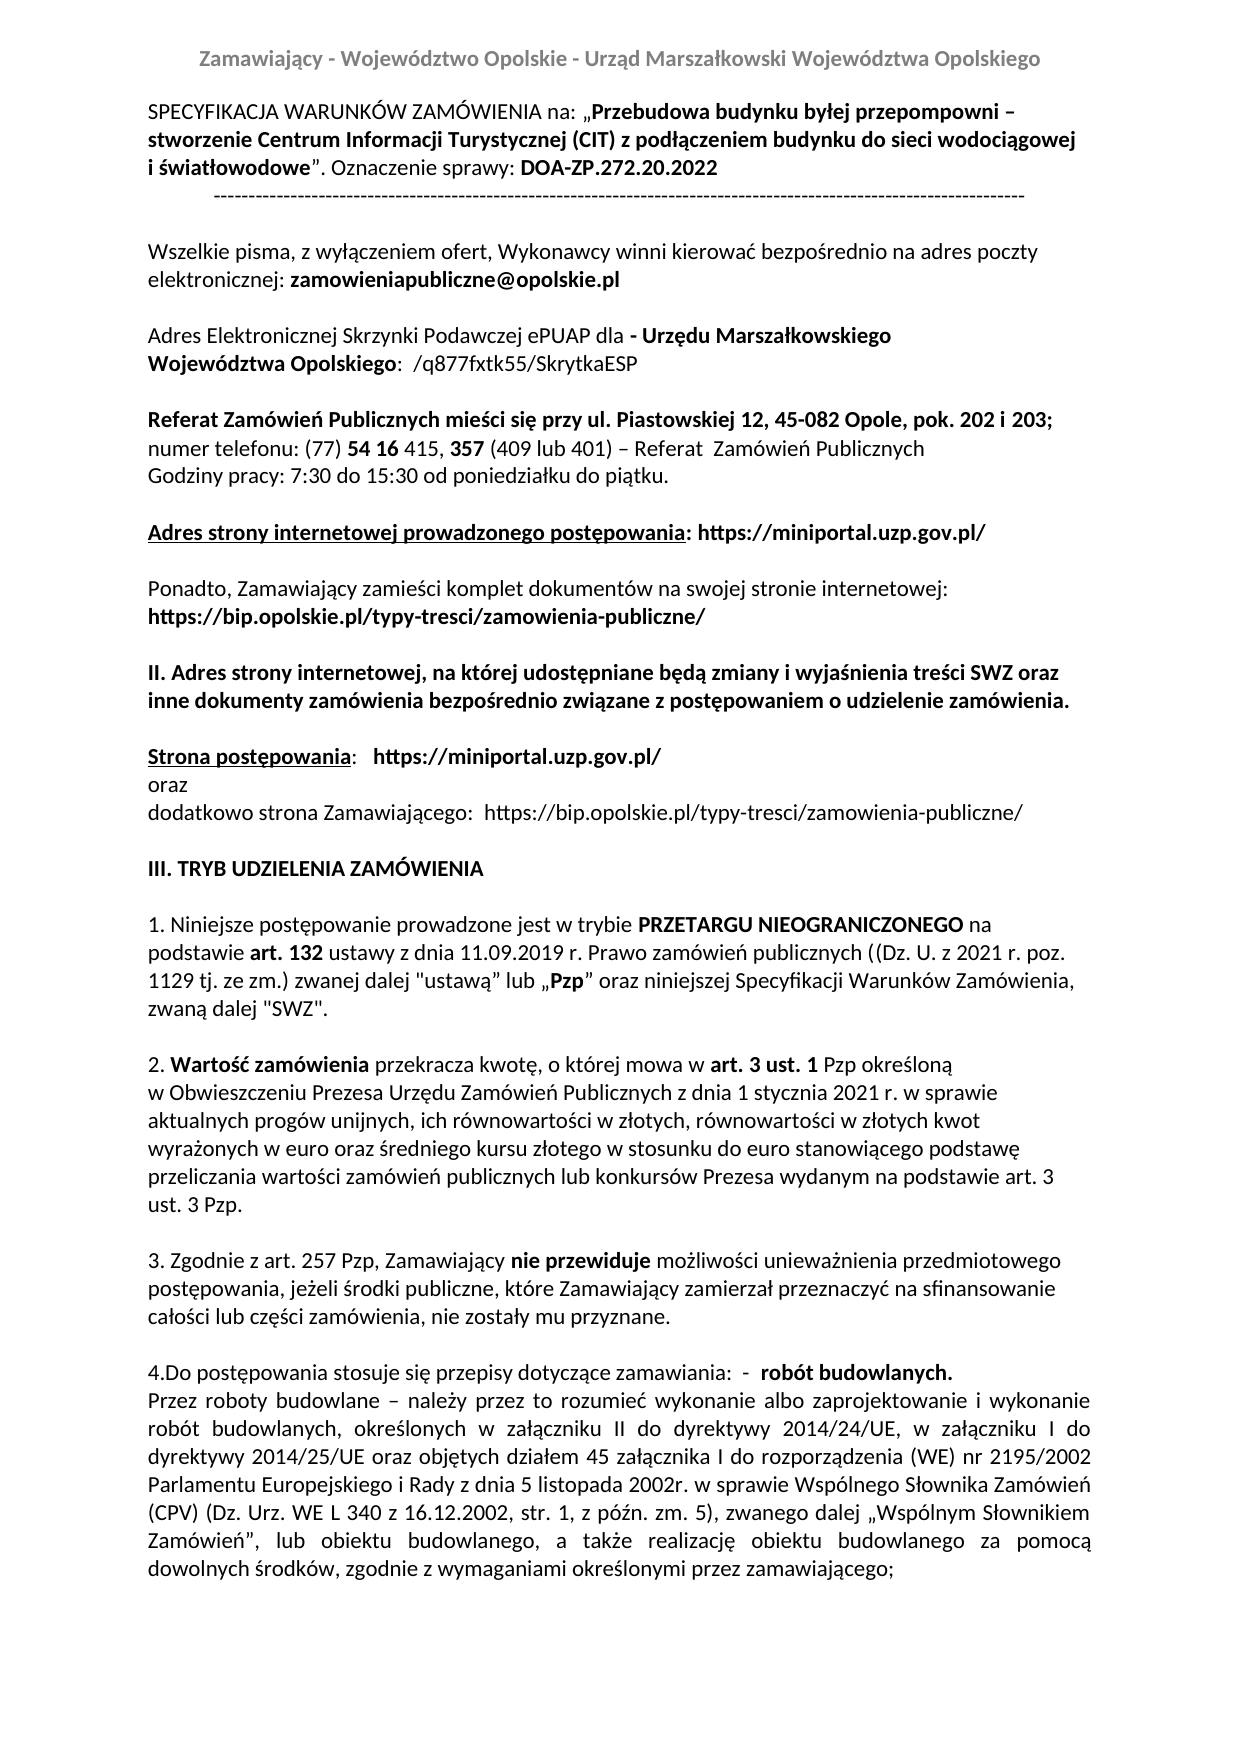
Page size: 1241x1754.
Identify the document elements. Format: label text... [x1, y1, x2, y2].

text II. Adres strony internetowej, na której udostępniane będą zmiany i wyjaśnienia treści SWZ oraz inne dokumenty zamówienia bezpośrednio związane z postępowaniem o udzielenie zamówienia. [148, 658, 1093, 714]
text 4.Do postępowania stosuje się przepisy dotyczące zamawiania: - robót budowlanych. [148, 1358, 1093, 1386]
text dodatkowo strona Zamawiającego: https://bip.opolskie.pl/typy-tresci/zamowienia-publiczne/ [148, 798, 1093, 826]
text Wszelkie pisma, z wyłączeniem ofert, Wykonawcy winni kierować bezpośrednio na adres poczty elektronicznej: zamowieniapubliczne@opolskie.pl [148, 237, 1093, 293]
text Ponadto, Zamawiający zamieści komplet dokumentów na swojej stronie internetowej: [148, 574, 1093, 602]
text https://bip.opolskie.pl/typy-tresci/zamowienia-publiczne/ [148, 602, 1093, 630]
text Adres strony internetowej prowadzonego postępowania: https://miniportal.uzp.gov.pl/ [148, 518, 1093, 546]
text Godziny pracy: 7:30 do 15:30 od poniedziałku do piątku. [148, 462, 1093, 490]
text Województwa Opolskiego: /q877fxtk55/SkrytkaESP [148, 349, 1093, 378]
text III. TRYB UDZIELENIA ZAMÓWIENIA [148, 854, 1093, 882]
text 3. Zgodnie z art. 257 Pzp, Zamawiający nie przewiduje możliwości unieważnienia przedmiotowego postępowania, jeżeli środki publiczne, które Zamawiający zamierzał przeznaczyć na sfinansowanie całości lub części zamówienia, nie zostały mu przyznane. [148, 1246, 1093, 1330]
text Przez roboty budowlane – należy przez to rozumieć wykonanie albo zaprojektowanie i wykonanie robót budowlanych, określonych w załączniku II do dyrektywy 2014/24/UE, w załączniku I do dyrektywy 2014/25/UE oraz objętych działem 45 załącznika I do rozporządzenia (WE) nr 2195/2002 Parlamentu Europejskiego i Rady z dnia 5 listopada 2002r. w sprawie Wspólnego Słownika Zamówień (CPV) (Dz. Urz. WE L 340 z 16.12.2002, str. 1, z późn. zm. 5), zwanego dalej „Wspólnym Słownikiem Zamówień”, lub obiektu budowlanego, a także realizację obiektu budowlanego za pomocą dowolnych środków, zgodnie z wymaganiami określonymi przez zamawiającego; [148, 1386, 1093, 1582]
text Adres Elektronicznej Skrzynki Podawczej ePUAP dla - Urzędu Marszałkowskiego [148, 322, 1093, 349]
subtitle 2. Wartość zamówienia przekracza kwotę, o której mowa w art. 3 ust. 1 Pzp określoną w Obwieszczeniu Prezesa Urzędu Zamówień Publicznych z dnia 1 stycznia 2021 r. w sprawie aktualnych progów unijnych, ich równowartości w złotych, równowartości w złotych kwot wyrażonych w euro oraz średniego kursu złotego w stosunku do euro stanowiącego podstawę przeliczania wartości zamówień publicznych lub konkursów Prezesa wydanym na podstawie art. 3 ust. 3 Pzp. [148, 1050, 1093, 1218]
text Referat Zamówień Publicznych mieści się przy ul. Piastowskiej 12, 45-082 Opole, pok. 202 i 203; [148, 406, 1093, 434]
text numer telefonu: (77) 54 16 415, 357 (409 lub 401) – Referat Zamówień Publicznych [148, 434, 1093, 462]
text 1. Niniejsze postępowanie prowadzone jest w trybie PRZETARGU NIEOGRANICZONEGO na podstawie art. 132 ustawy z dnia 11.09.2019 r. Prawo zamówień publicznych ((Dz. U. z 2021 r. poz. 1129 tj. ze zm.) zwanej dalej "ustawą” lub „Pzp” oraz niniejszej Specyfikacji Warunków Zamówienia, zwaną dalej "SWZ". [148, 910, 1093, 1022]
text oraz [148, 770, 1093, 798]
text Strona postępowania: https://miniportal.uzp.gov.pl/ [148, 742, 1093, 770]
